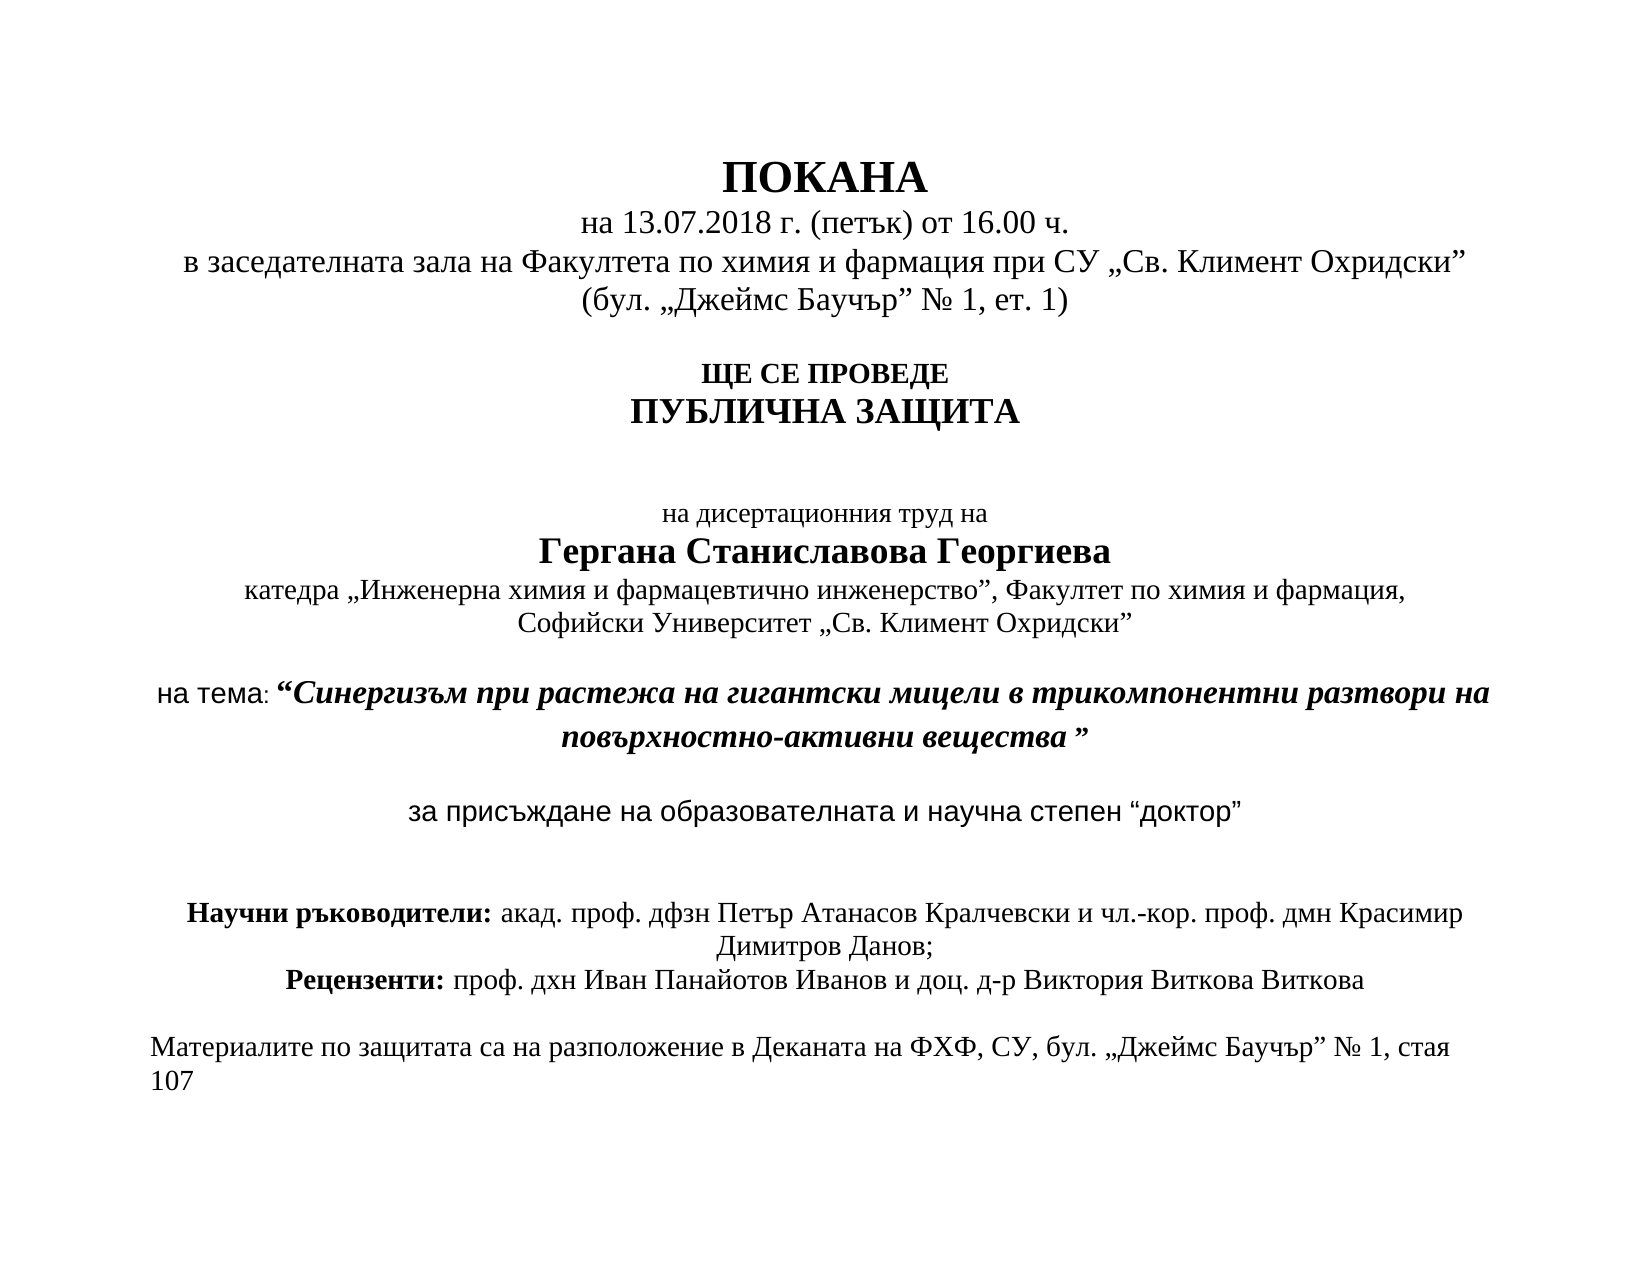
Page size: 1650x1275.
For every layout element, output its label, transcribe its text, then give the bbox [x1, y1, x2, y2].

text катедра „Инженерна химия и фармацевтично инженерство”, Факултет по химия и фармация, [150, 572, 1500, 606]
text Научни ръководители: акад. проф. дфзн Петър Атанасов Кралчевски и чл.-кор. проф. дмн Красимир Димитров Данов; [150, 895, 1500, 962]
text (бул. „Джеймс Баучър” № 1, ет. 1) [150, 279, 1500, 318]
text ПУБЛИЧНА ЗАЩИТА [150, 390, 1500, 432]
text Гергана Станиславова Георгиева [150, 529, 1500, 572]
text на 13.07.2018 г. (петък) от 16.00 ч. [150, 203, 1500, 241]
text за присъждане на образователната и научна степен “доктор” [150, 794, 1500, 828]
text ЩЕ СЕ ПРОВЕДЕ [150, 356, 1500, 390]
text Рецензенти: проф. дхн Иван Панайотов Иванов и доц. д-р Виктория Виткова Виткова [150, 962, 1500, 996]
text на тема: “Синергизъм при растежа на гигантски мицели в трикомпонентни разтвори на повърхностно-активни вещества ” [150, 673, 1500, 755]
text Материалите по защитата са на разположение в Деканата на ФХФ, СУ, бул. „Джеймс Баучър” № 1, стая 107 [150, 1029, 1500, 1096]
text на дисертационния труд на [150, 496, 1500, 529]
text в заседателната зала на Факултета по химия и фармация при СУ „Св. Климент Охридски” [150, 241, 1500, 279]
text ПОКАНА [150, 150, 1500, 203]
text Софийски Университет „Св. Климент Охридски” [150, 606, 1500, 639]
